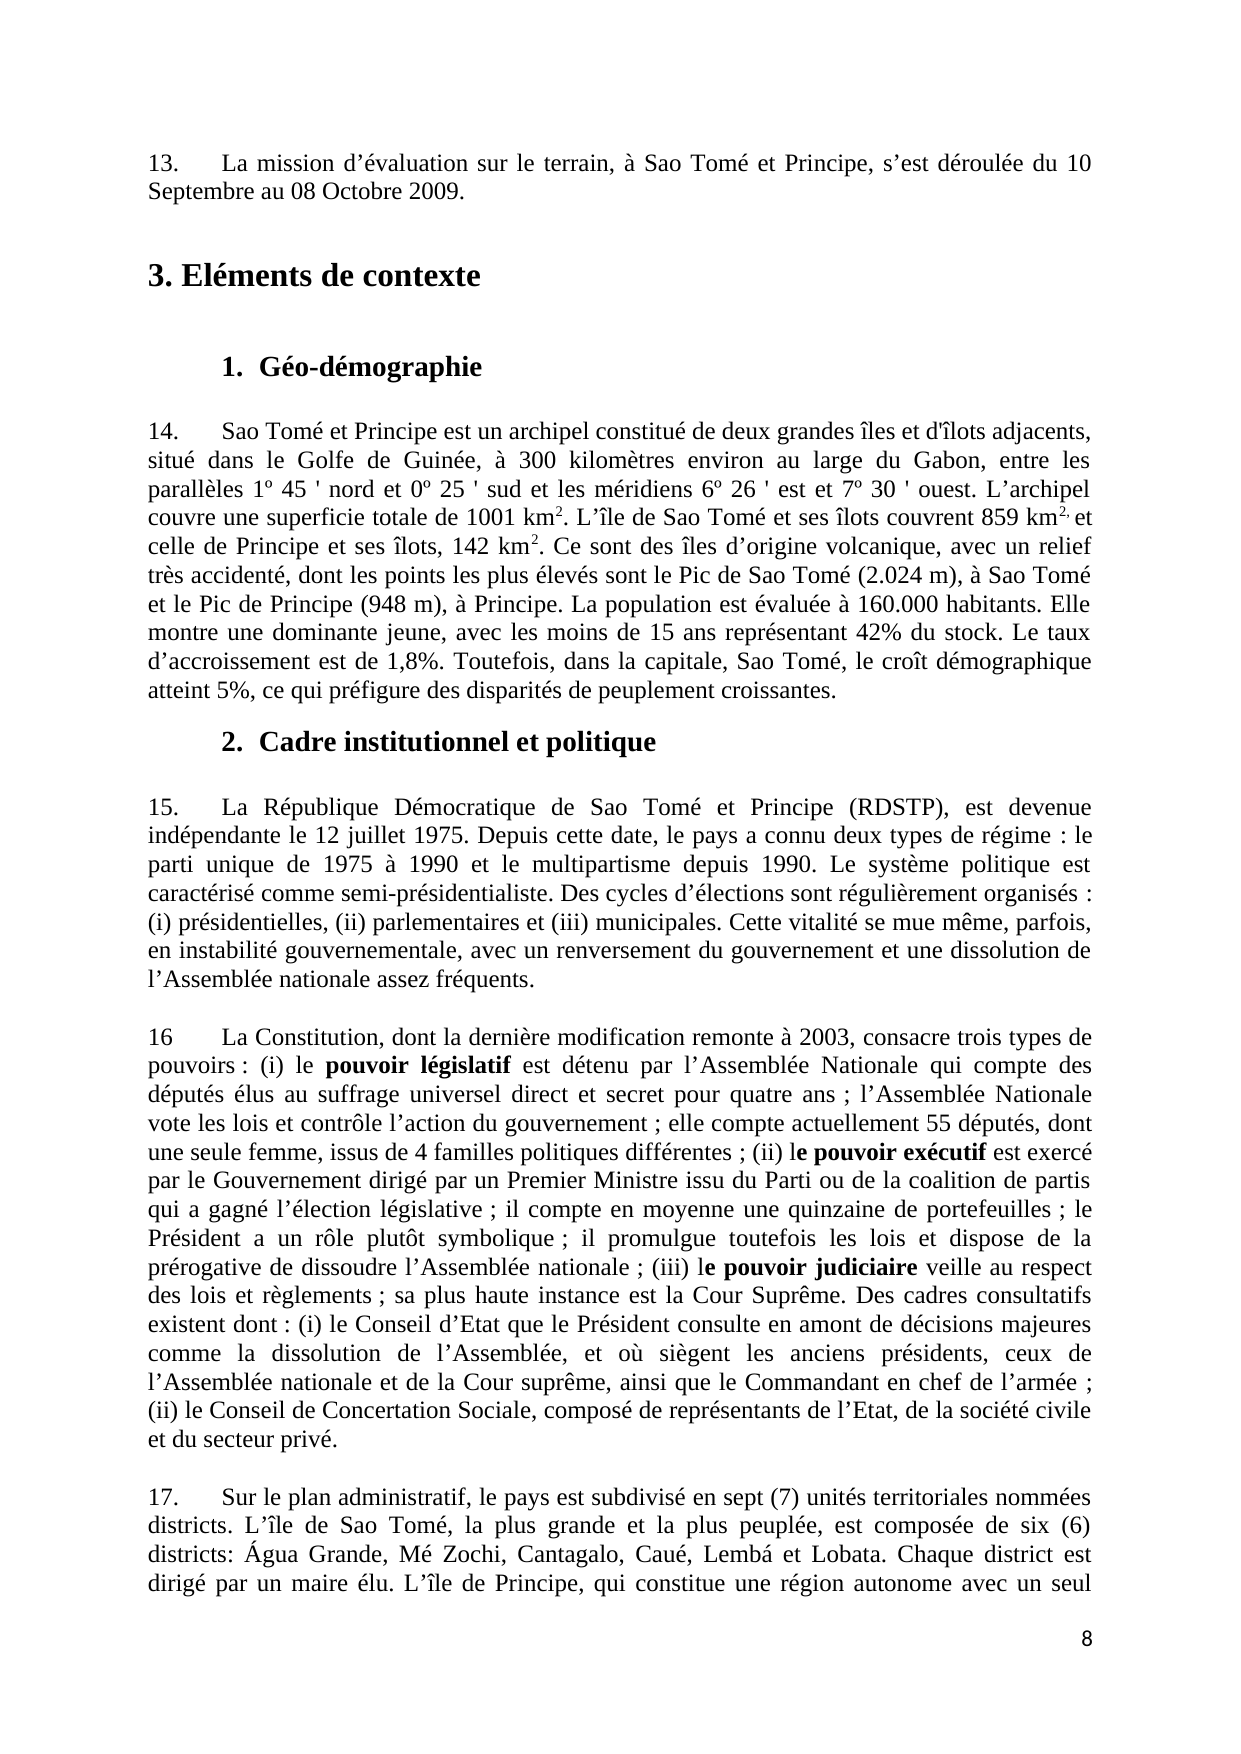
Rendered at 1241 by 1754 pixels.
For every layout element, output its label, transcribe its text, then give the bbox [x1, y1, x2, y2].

text 15. La République Démocratique de Sao Tomé et Principe (RDSTP), est devenue indépendante le 12 juillet 1975. Depuis cette date, le pays a connu deux types de régime : le parti unique de 1975 à 1990 et le multipartisme depuis 1990. Le système politique est caractérisé comme semi-présidentialiste. Des cycles d’élections sont régulièrement organisés : (i) présidentielles, (ii) parlementaires et (iii) municipales. Cette vitalité se mue même, parfois, en instabilité gouvernementale, avec un renversement du gouvernement et une dissolution de l’Assemblée nationale assez fréquents. [148, 792, 1092, 993]
text 13. La mission d’évaluation sur le terrain, à Sao Tomé et Principe, s’est déroulée du 10 Septembre au 08 Octobre 2009. [148, 148, 1092, 205]
text 14. Sao Tomé et Principe est un archipel constitué de deux grandes îles et d'îlots adjacents, situé dans le Golfe de Guinée, à 300 kilomètres environ au large du Gabon, entre les parallèles 1º 45 ' nord et 0º 25 ' sud et les méridiens 6º 26 ' est et 7º 30 ' ouest. L’archipel couvre une superficie totale de 1001 km2. L’île de Sao Tomé et ses îlots couvrent 859 km2, et celle de Principe et ses îlots, 142 km2. Ce sont des îles d’origine volcanique, avec un relief très accidenté, dont les points les plus élevés sont le Pic de Sao Tomé (), à Sao Tomé et le Pic de Principe (), à Principe. La population est évaluée à 160.000 habitants. Elle montre une dominante jeune, avec les moins de 15 ans représentant 42% du stock. Le taux d’accroissement est de 1,8%. Toutefois, dans la capitale, Sao Tomé, le croît démographique atteint 5%, ce qui préfigure des disparités de peuplement croissantes. [148, 416, 1092, 704]
text 16 La Constitution, dont la dernière modification remonte à 2003, consacre trois types de pouvoirs : (i) le pouvoir législatif est détenu par l’Assemblée Nationale qui compte des députés élus au suffrage universel direct et secret pour quatre ans ; l’Assemblée Nationale vote les lois et contrôle l’action du gouvernement ; elle compte actuellement 55 députés, dont une seule femme, issus de 4 familles politiques différentes ; (ii) le pouvoir exécutif est exercé par le Gouvernement dirigé par un Premier Ministre issu du Parti ou de la coalition de partis qui a gagné l’élection législative ; il compte en moyenne une quinzaine de portefeuilles ; le Président a un rôle plutôt symbolique ; il promulgue toutefois les lois et dispose de la prérogative de dissoudre l’Assemblée nationale ; (iii) le pouvoir judiciaire veille au respect des lois et règlements ; sa plus haute instance est la Cour Suprême. Des cadres consultatifs existent dont : (i) le Conseil d’Etat que le Président consulte en amont de décisions majeures comme la dissolution de l’Assemblée, et où siègent les anciens présidents, ceux de l’Assemblée nationale et de la Cour suprême, ainsi que le Commandant en chef de l’armée ; (ii) le Conseil de Concertation Sociale, composé de représentants de l’Etat, de la société civile et du secteur privé. [148, 1022, 1092, 1453]
subtitle Cadre institutionnel et politique [221, 724, 1092, 758]
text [148, 1482, 1092, 1597]
subtitle Géo-démographie [221, 349, 1092, 382]
subtitle 3. Eléments de contexte [148, 255, 1092, 293]
